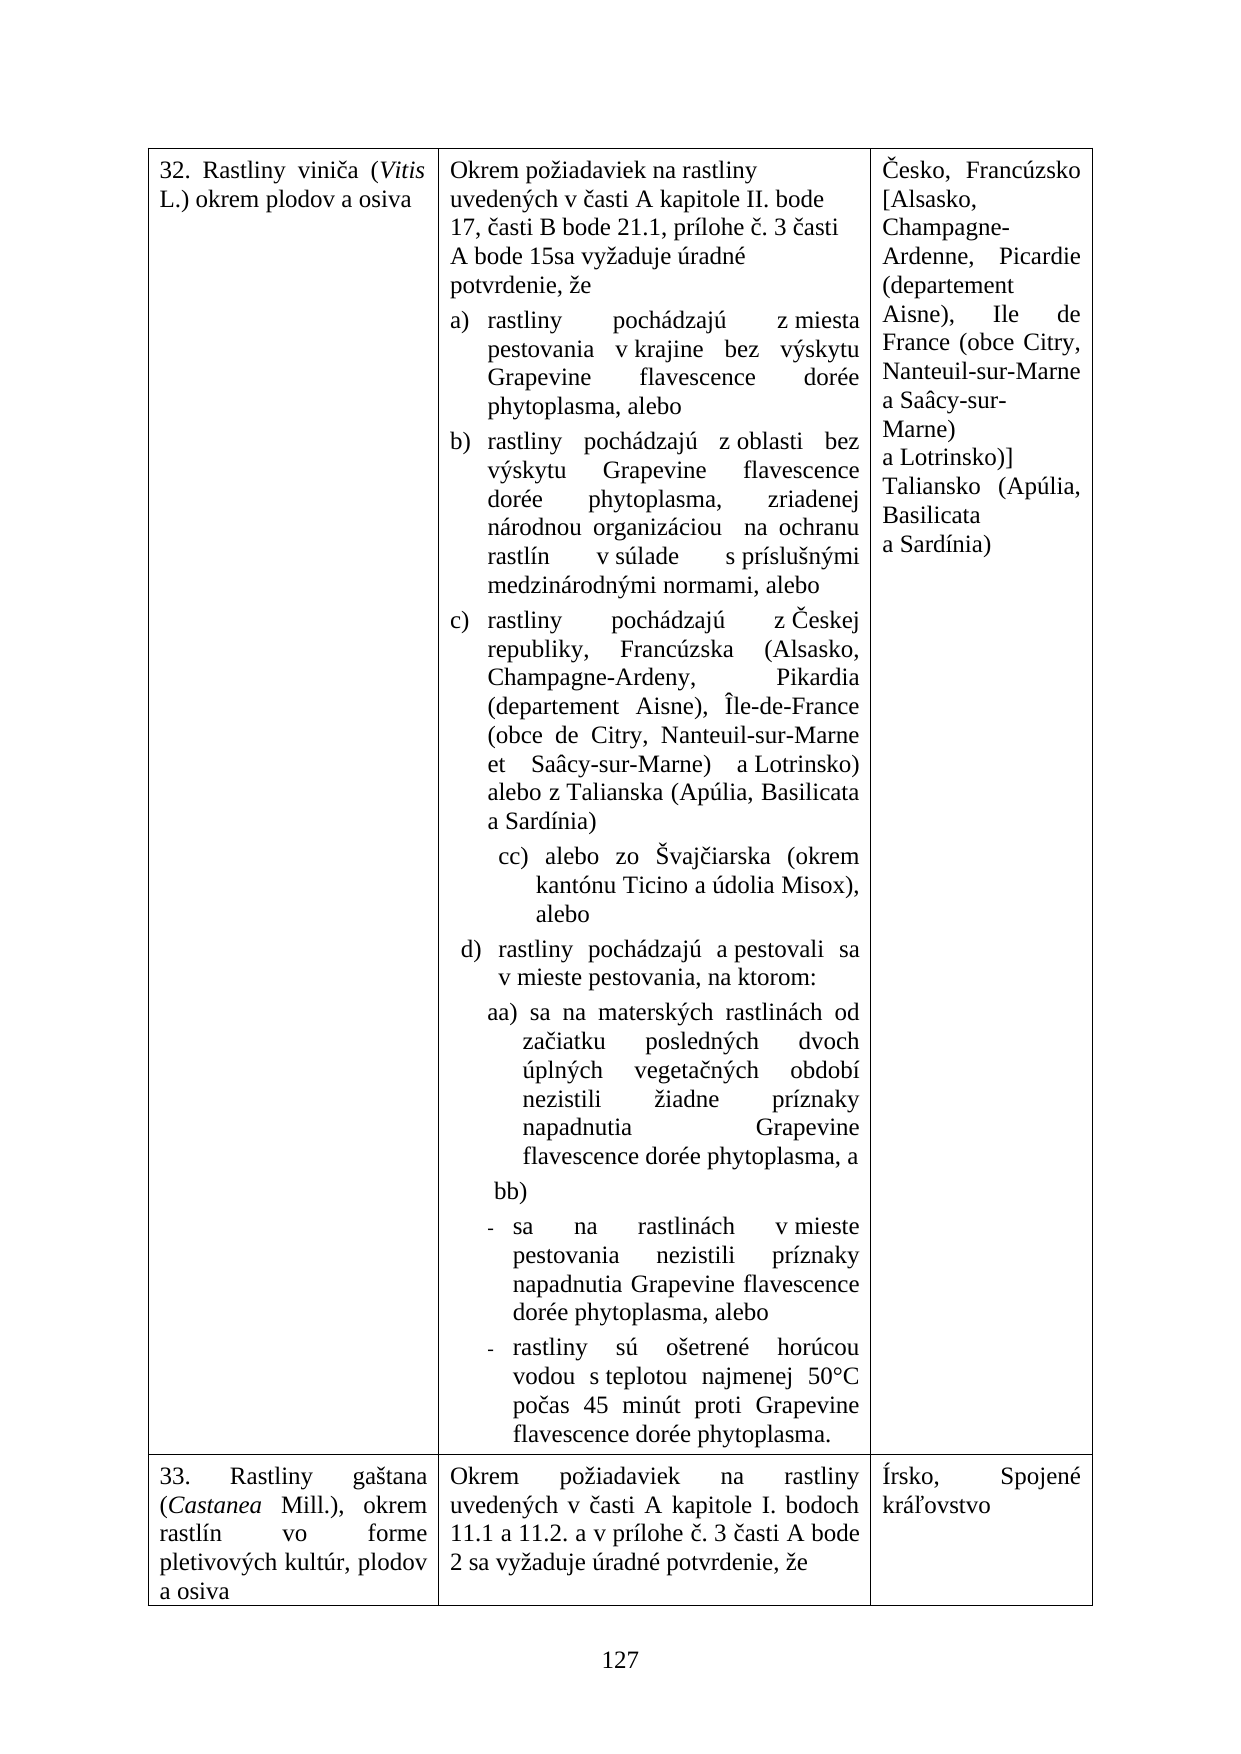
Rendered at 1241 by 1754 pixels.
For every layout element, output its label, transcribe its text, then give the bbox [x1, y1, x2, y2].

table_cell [871, 1455, 1092, 1605]
table_cell 32. Rastliny viniča (Vitis L.) okrem plodov a osiva [149, 149, 438, 1454]
table_cell Okrem požiadaviek na rastliny uvedených v časti A kapitole II. bode 17, časti B bode 21.1, prílohe č. 3 časti A bode 15sa vyžaduje úradné potvrdenie, že rastliny pochádzajú z miesta pestovania v krajine bez výskytu Grapevine flavescence dorée phytoplasma, alebo rastliny pochádzajú z oblasti bez výskytu Grapevine flavescence dorée phytoplasma, zriadenej národnou organizáciou na ochranu rastlín v súlade s príslušnými medzinárodnými normami, alebo rastliny pochádzajú z Českej republiky, Francúzska (Alsasko, Champagne-Ardeny, Pikardia (departement Aisne), Île-de-France (obce de Citry, Nanteuil-sur-Marne et Saâcy-sur-Marne) a Lotrinsko) alebo z Talianska (Apúlia, Basilicata a Sardínia) cc) alebo zo Švajčiarska (okrem kantónu Ticino a údolia Misox), alebo rastliny pochádzajú a pestovali sa v mieste pestovania, na ktorom: aa) sa na materských rastlinách od začiatku posledných dvoch úplných vegetačných období nezistili žiadne príznaky napadnutia Grapevine flavescence dorée phytoplasma, a bb) sa na rastlinách v mieste pestovania nezistili príznaky napadnutia Grapevine flavescence dorée phytoplasma, alebo rastliny sú ošetrené horúcou vodou s teplotou najmenej počas 45 minút proti Grapevine flavescence dorée phytoplasma. [439, 149, 870, 1454]
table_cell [149, 1455, 438, 1605]
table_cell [439, 1455, 870, 1605]
table_cell Česko, Francúzsko [Alsasko, Champagne-Ardenne, Picardie (departement Aisne), Ile de France (obce Citry, Nanteuil-sur-Marne a Saâcy-sur- Marne) a Lotrinsko)] Taliansko (Apúlia, Basilicata a Sardínia) [871, 149, 1092, 1454]
